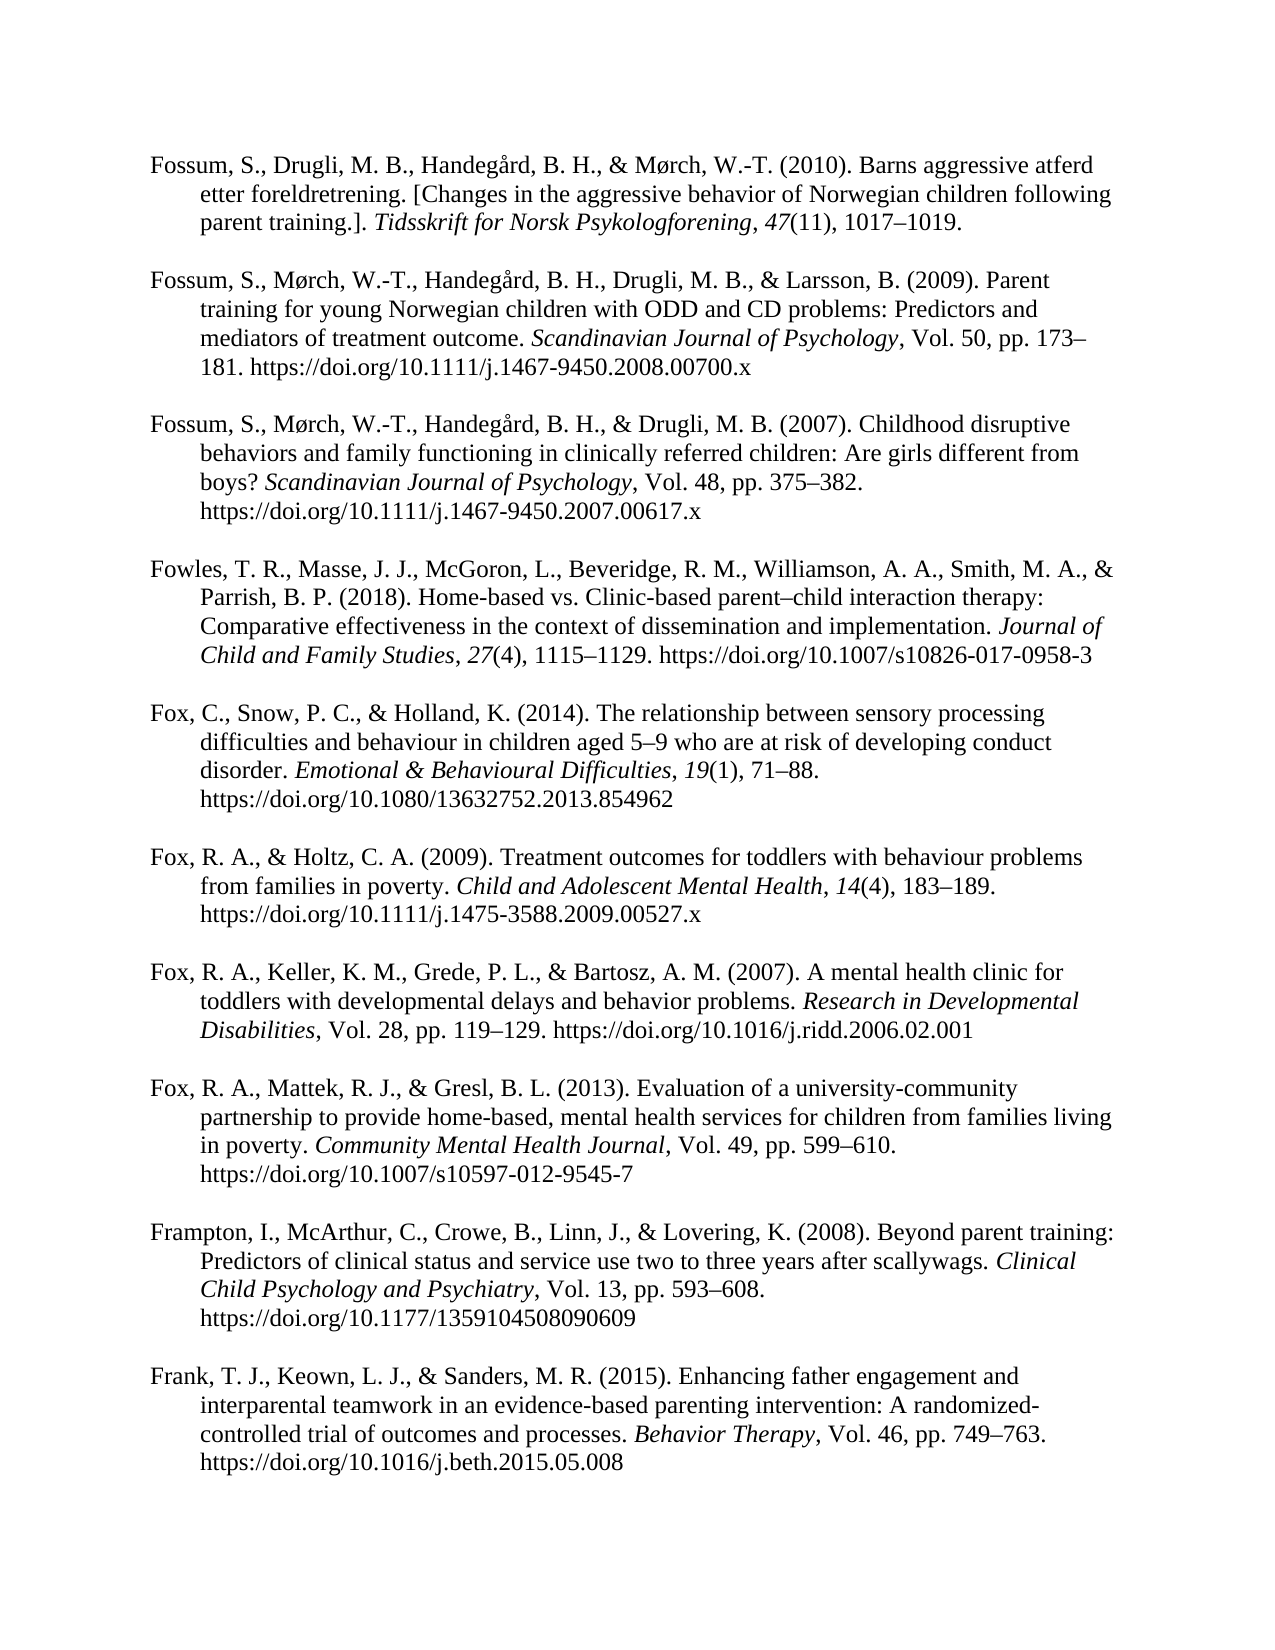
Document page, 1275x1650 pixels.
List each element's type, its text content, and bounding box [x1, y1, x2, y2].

text Fox, R. A., Mattek, R. J., & Gresl, B. L. (2013). Evaluation of a university-community partnership to provide home-based, mental health services for children from families living in poverty. Community Mental Health Journal, Vol. 49, pp. 599–610. https://doi.org/10.1007/s10597-012-9545-7 [150, 1073, 1125, 1188]
text Fox, R. A., Keller, K. M., Grede, P. L., & Bartosz, A. M. (2007). A mental health clinic for toddlers with developmental delays and behavior problems. Research in Developmental Disabilities, Vol. 28, pp. 119–129. https://doi.org/10.1016/j.ridd.2006.02.001 [150, 957, 1125, 1044]
text Fossum, S., Drugli, M. B., Handegård, B. H., & Mørch, W.-T. (2010). Barns aggressive atferd etter foreldretrening. [Changes in the aggressive behavior of Norwegian children following parent training.]. Tidsskrift for Norsk Psykologforening, 47(11), 1017–1019. [150, 150, 1125, 236]
text Fossum, S., Mørch, W.-T., Handegård, B. H., Drugli, M. B., & Larsson, B. (2009). Parent training for young Norwegian children with ODD and CD problems: Predictors and mediators of treatment outcome. Scandinavian Journal of Psychology, Vol. 50, pp. 173–181. https://doi.org/10.1111/j.1467-9450.2008.00700.x [150, 265, 1125, 380]
text Frampton, I., McArthur, C., Crowe, B., Linn, J., & Lovering, K. (2008). Beyond parent training: Predictors of clinical status and service use two to three years after scallywags. Clinical Child Psychology and Psychiatry, Vol. 13, pp. 593–608. https://doi.org/10.1177/1359104508090609 [150, 1217, 1125, 1332]
text Frank, T. J., Keown, L. J., & Sanders, M. R. (2015). Enhancing father engagement and interparental teamwork in an evidence-based parenting intervention: A randomized-controlled trial of outcomes and processes. Behavior Therapy, Vol. 46, pp. 749–763. https://doi.org/10.1016/j.beth.2015.05.008 [150, 1361, 1125, 1476]
text Fox, C., Snow, P. C., & Holland, K. (2014). The relationship between sensory processing difficulties and behaviour in children aged 5–9 who are at risk of developing conduct disorder. Emotional & Behavioural Difficulties, 19(1), 71–88. https://doi.org/10.1080/13632752.2013.854962 [150, 698, 1125, 813]
text Fowles, T. R., Masse, J. J., McGoron, L., Beveridge, R. M., Williamson, A. A., Smith, M. A., & Parrish, B. P. (2018). Home-based vs. Clinic-based parent–child interaction therapy: Comparative effectiveness in the context of dissemination and implementation. Journal of Child and Family Studies, 27(4), 1115–1129. https://doi.org/10.1007/s10826-017-0958-3 [150, 554, 1125, 669]
text Fox, R. A., & Holtz, C. A. (2009). Treatment outcomes for toddlers with behaviour problems from families in poverty. Child and Adolescent Mental Health, 14(4), 183–189. https://doi.org/10.1111/j.1475-3588.2009.00527.x [150, 842, 1125, 928]
text Fossum, S., Mørch, W.-T., Handegård, B. H., & Drugli, M. B. (2007). Childhood disruptive behaviors and family functioning in clinically referred children: Are girls different from boys? Scandinavian Journal of Psychology, Vol. 48, pp. 375–382. https://doi.org/10.1111/j.1467-9450.2007.00617.x [150, 409, 1125, 524]
